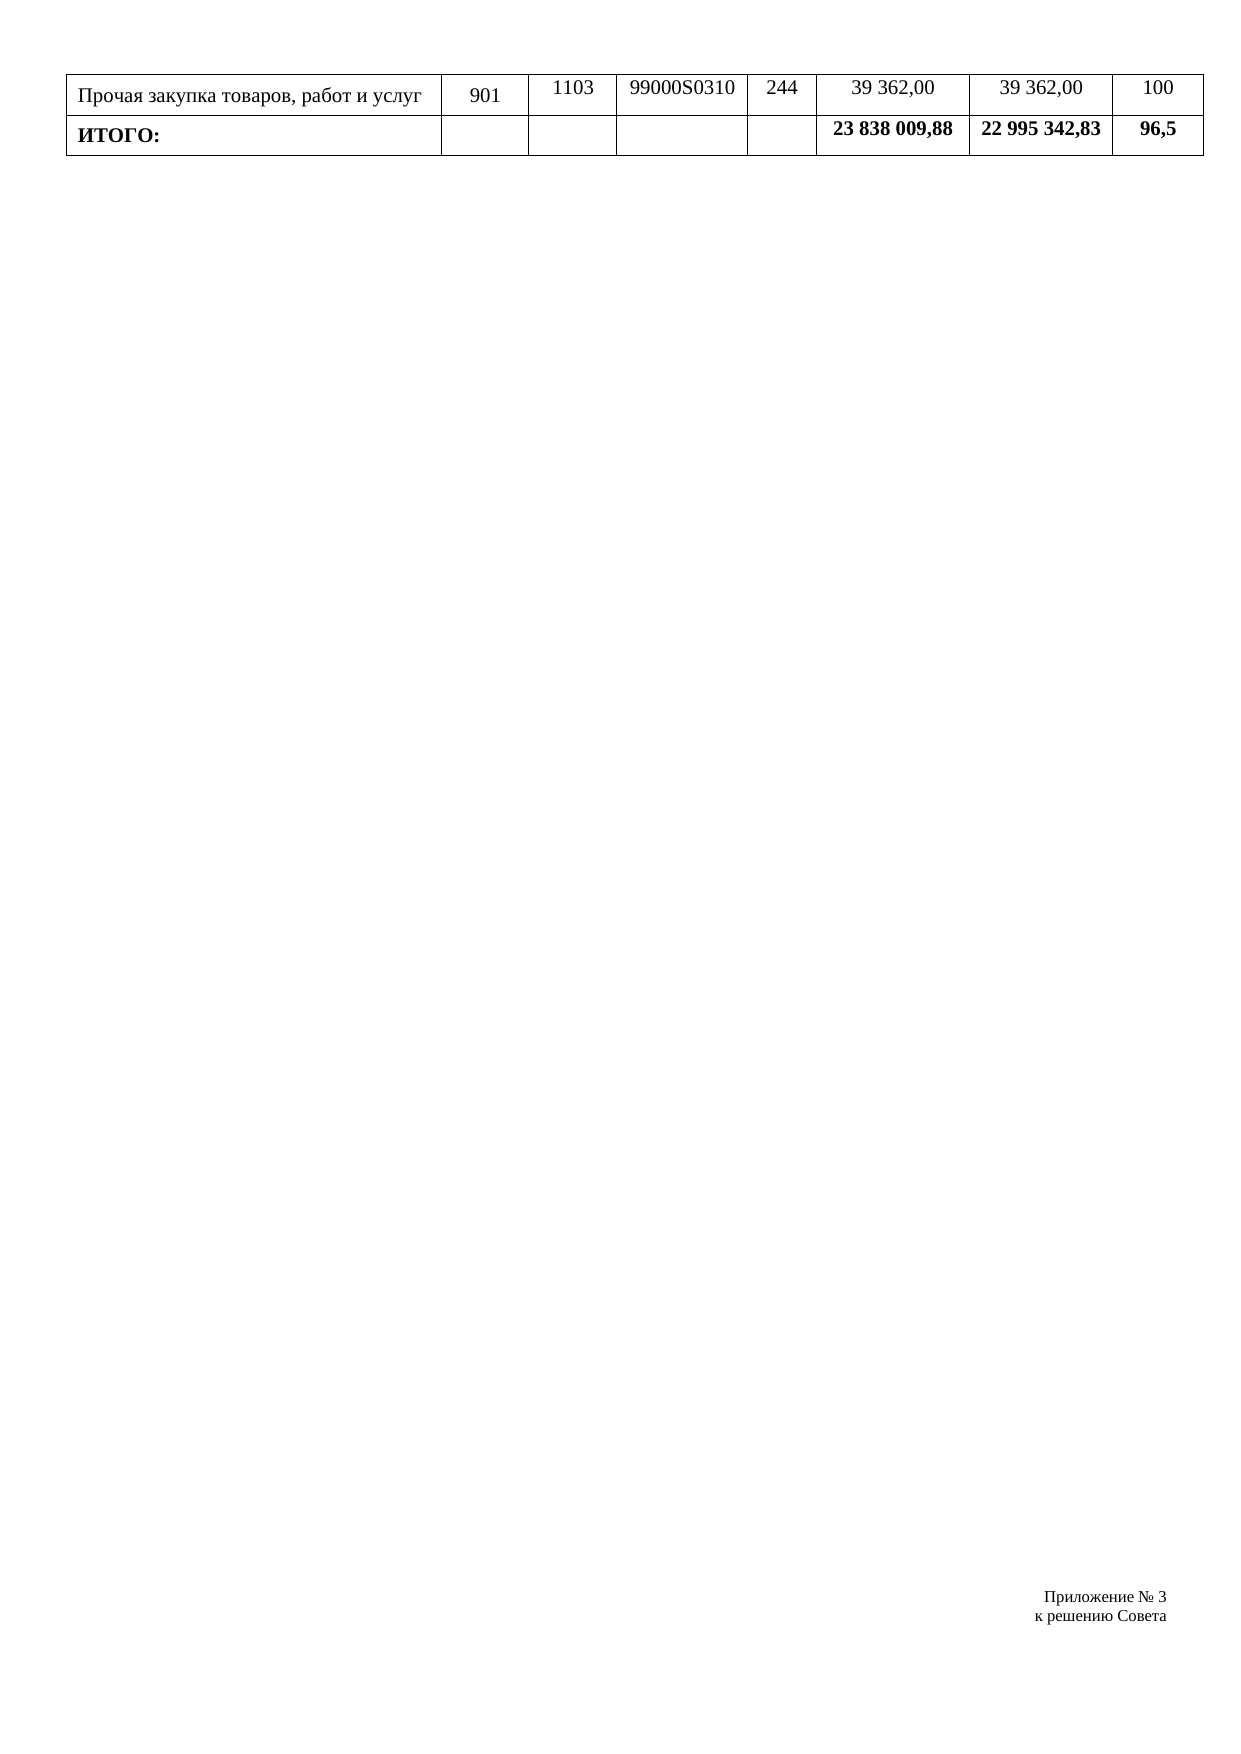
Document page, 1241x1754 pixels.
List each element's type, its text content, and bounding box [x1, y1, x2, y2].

table_cell 1103 [529, 75, 616, 114]
table_cell ИТОГО: [67, 116, 441, 155]
text Приложение № 3 [103, 1586, 1167, 1606]
table_cell 99000S0310 [617, 75, 747, 114]
table_cell 96,5 [1113, 116, 1203, 155]
table_cell 22 995 342,83 [970, 116, 1112, 155]
text к решению Совета [103, 1606, 1167, 1625]
table_cell [617, 116, 747, 155]
table_cell 23 838 009,88 [817, 116, 969, 155]
table_cell Прочая закупка товаров, работ и услуг [67, 75, 441, 114]
table_cell 39 362,00 [970, 75, 1112, 114]
table_cell [442, 116, 528, 155]
table_cell 39 362,00 [817, 75, 969, 114]
table_cell [529, 116, 616, 155]
table_cell 100 [1113, 75, 1203, 114]
table_cell 244 [748, 75, 816, 114]
table_cell [748, 116, 816, 155]
table_cell 901 [442, 75, 528, 114]
